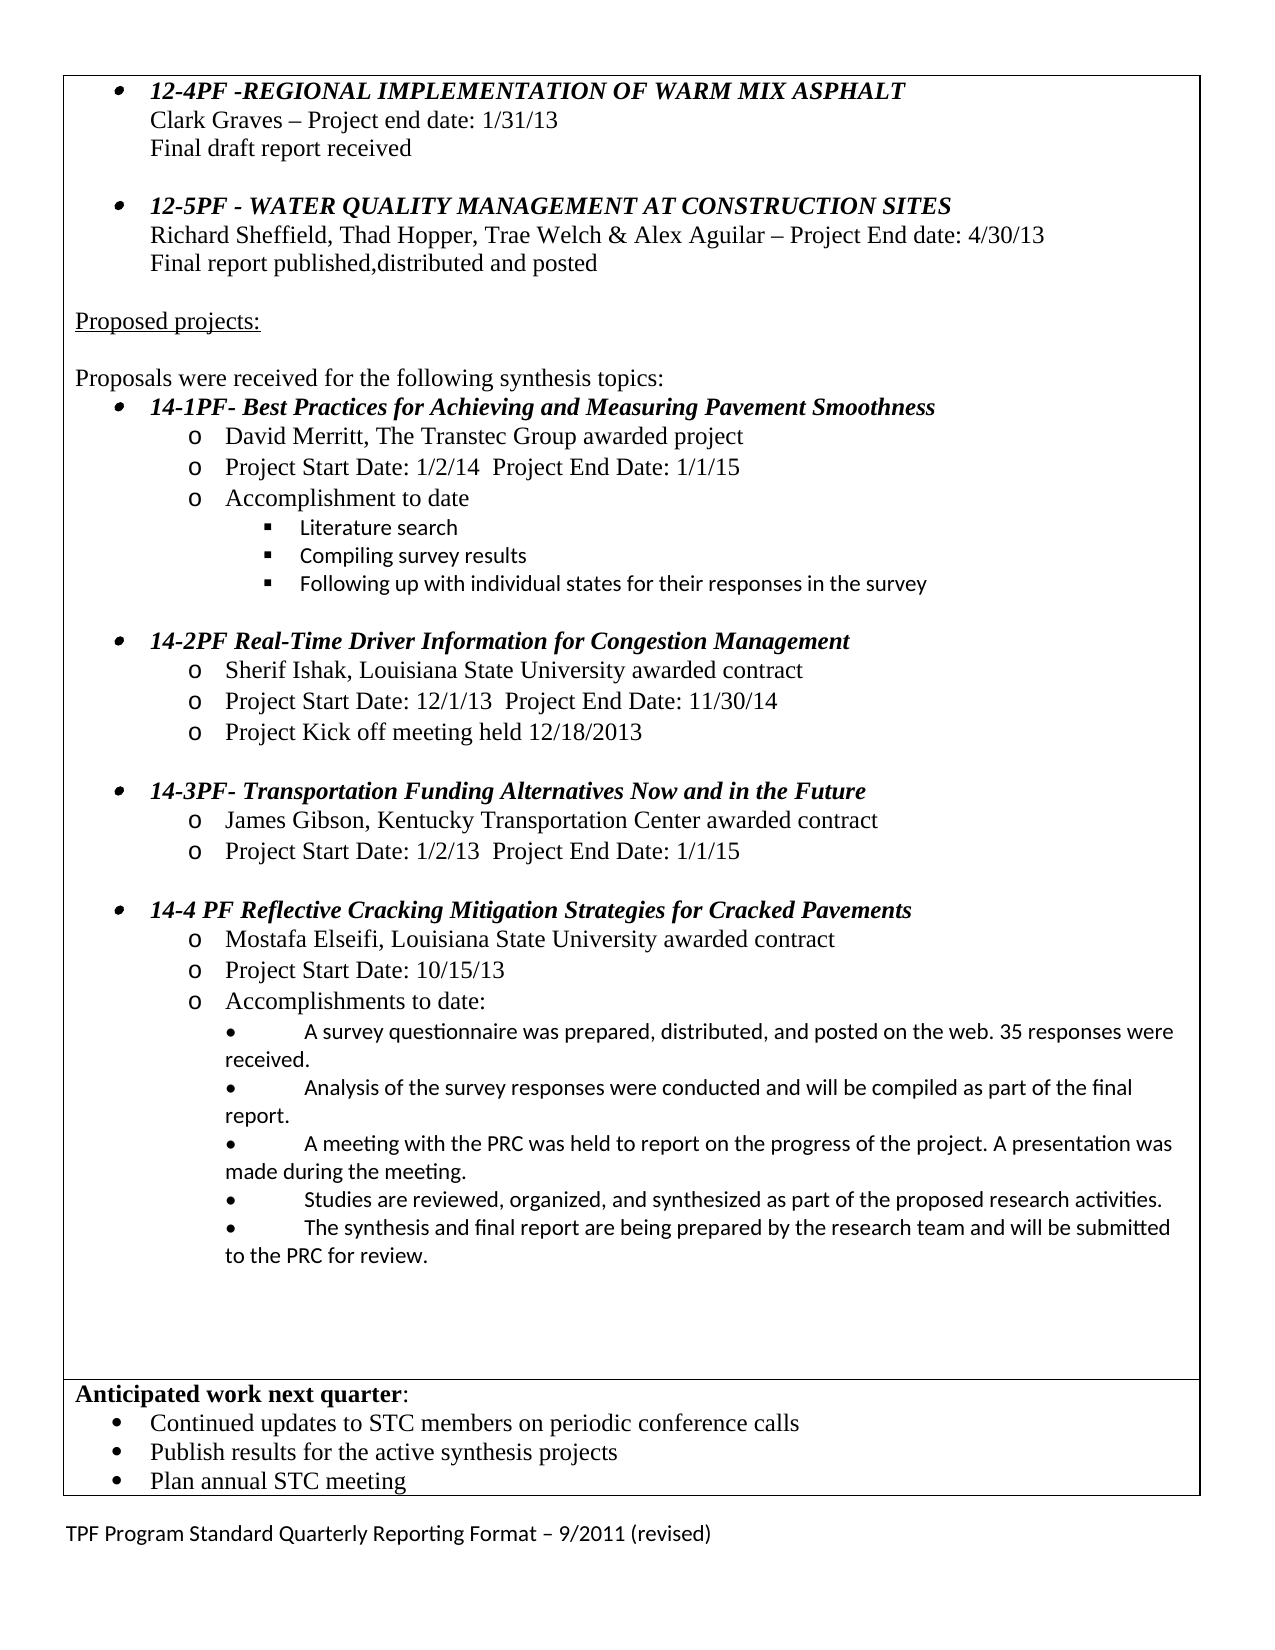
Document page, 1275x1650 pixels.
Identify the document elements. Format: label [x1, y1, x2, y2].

table_header [64, 76, 1199, 1378]
table_cell [64, 1380, 1199, 1494]
